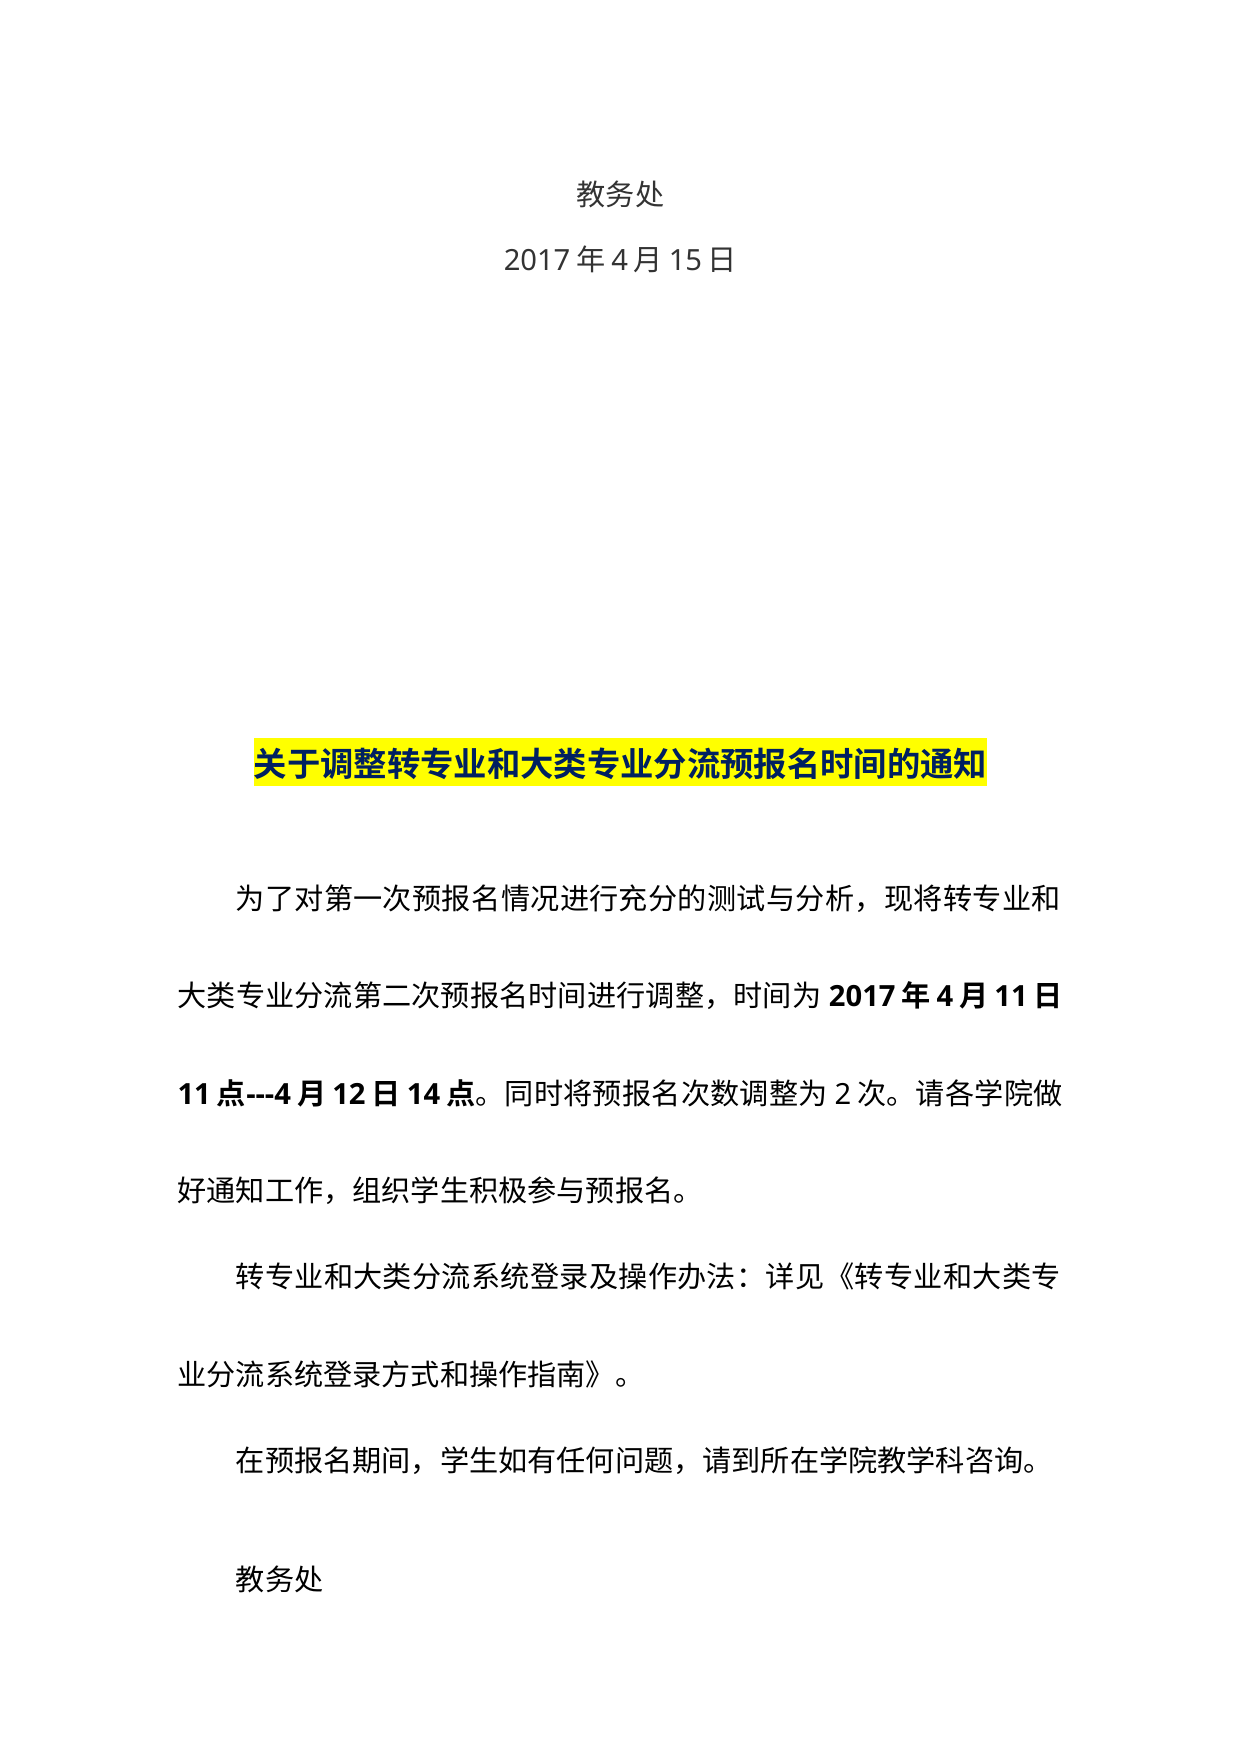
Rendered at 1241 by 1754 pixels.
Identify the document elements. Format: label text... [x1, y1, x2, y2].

text 在预报名期间，学生如有任何问题，请到所在学院教学科咨询。 [177, 1426, 1063, 1491]
text 教务处 [177, 161, 1063, 226]
text 2017年4月15日 [177, 226, 1063, 291]
text 为了对第一次预报名情况进行充分的测试与分析，现将转专业和大类专业分流第二次预报名时间进行调整，时间为2017年4月11日11点---4月12日14点。同时将预报名次数调整为2次。请各学院做好通知工作，组织学生积极参与预报名。 [177, 864, 1063, 1221]
text 教务处 [177, 1545, 1063, 1610]
text 转专业和大类分流系统登录及操作办法：详见《转专业和大类专业分流系统登录方式和操作指南》。 [177, 1243, 1063, 1405]
text 关于调整转专业和大类专业分流预报名时间的通知 [177, 729, 1063, 794]
